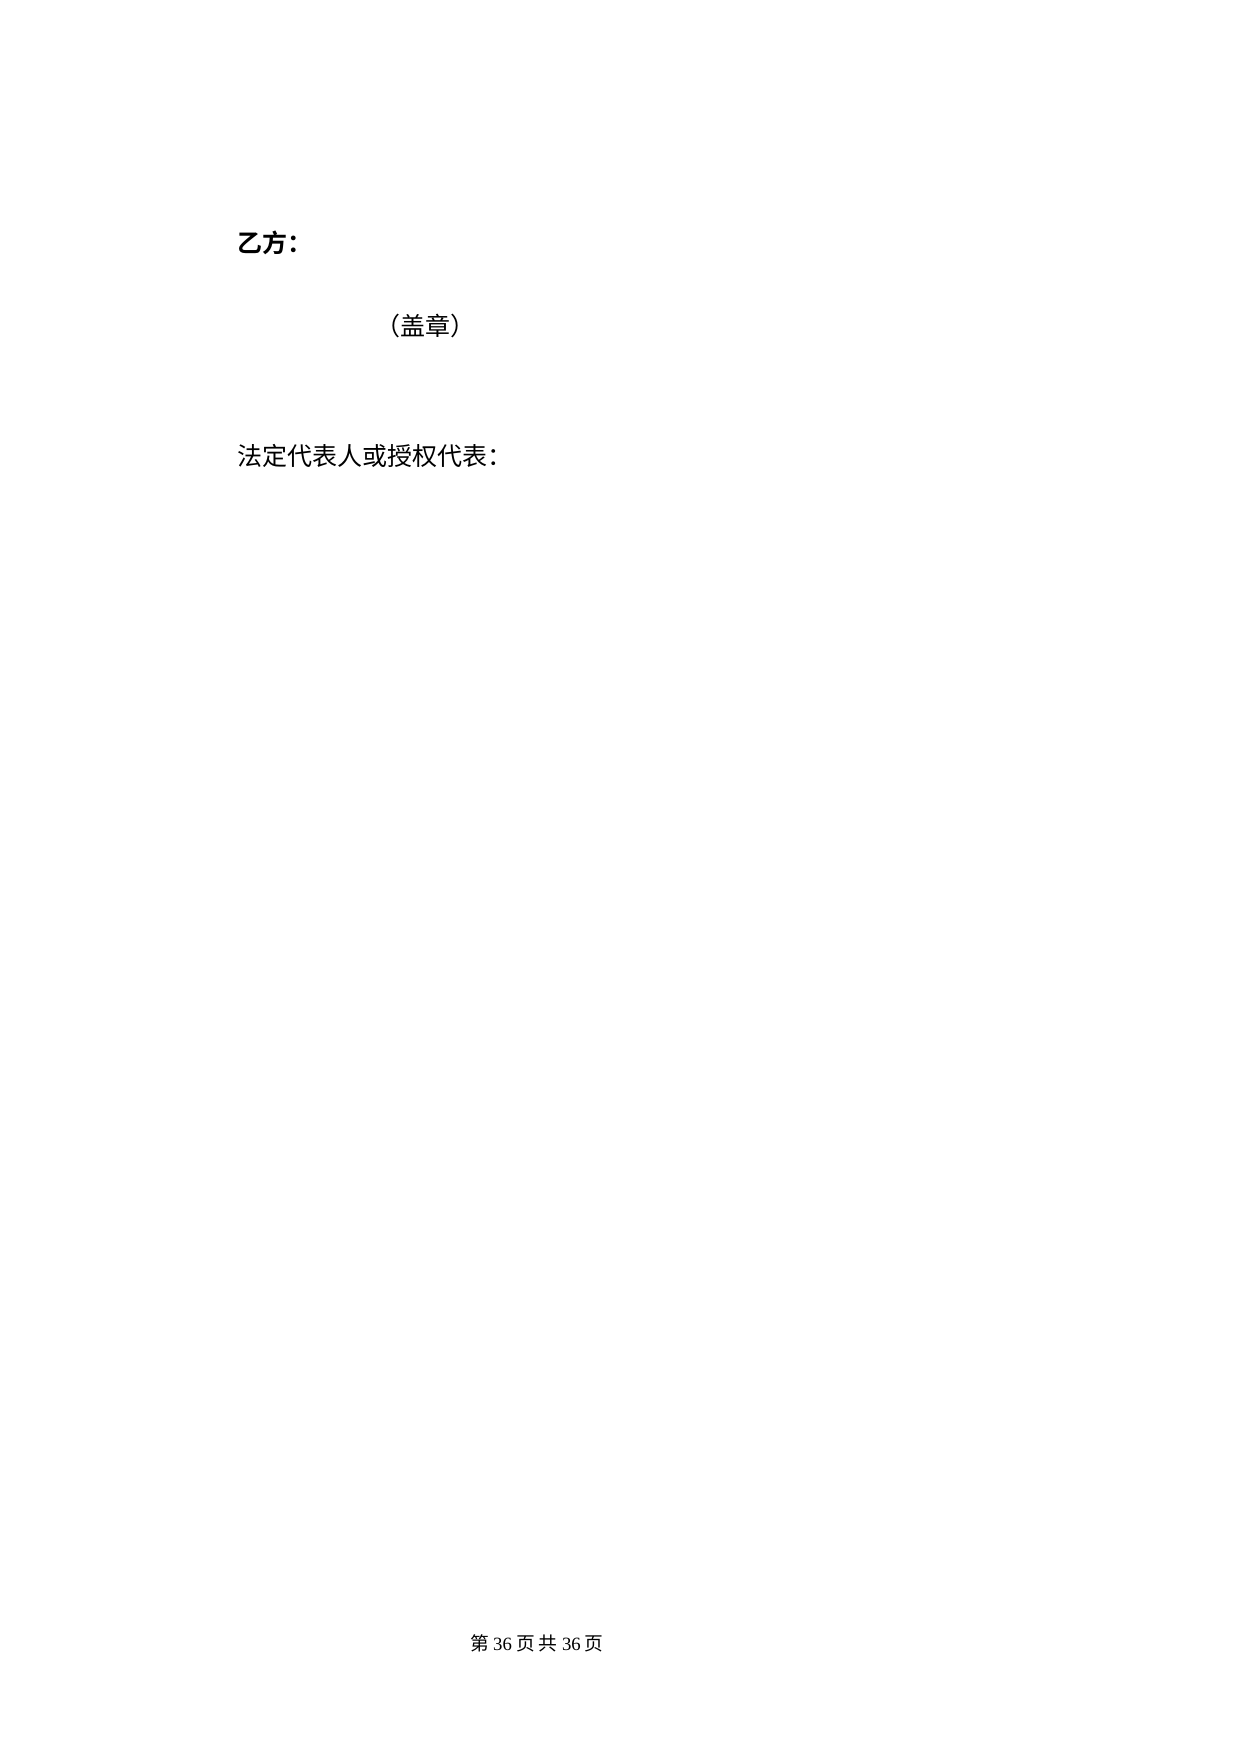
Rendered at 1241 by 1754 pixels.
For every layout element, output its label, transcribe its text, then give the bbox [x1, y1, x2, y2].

text （盖章） [187, 292, 1053, 357]
text 法定代表人或授权代表： [187, 422, 1053, 487]
text 乙方： [187, 209, 1053, 274]
